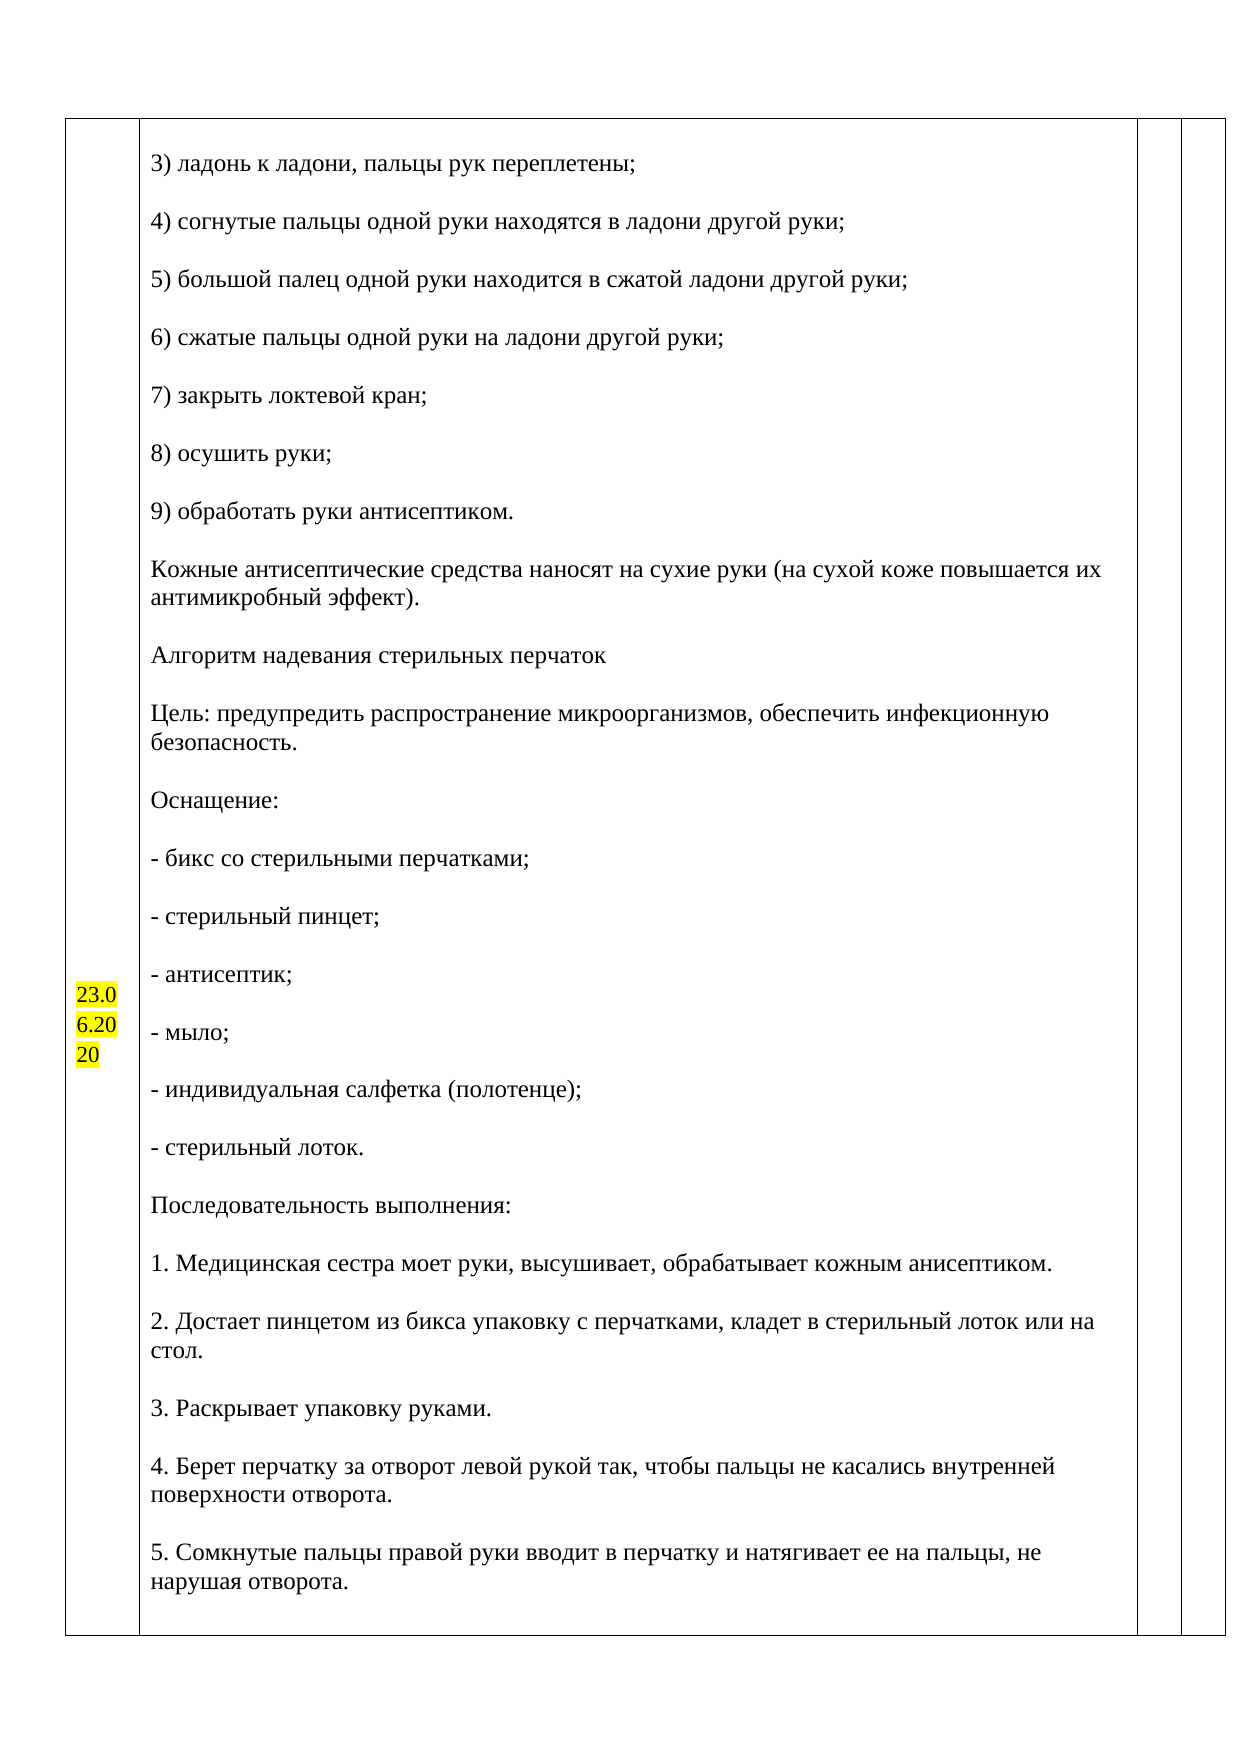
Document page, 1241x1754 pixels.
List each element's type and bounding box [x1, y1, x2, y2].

table_cell [66, 119, 139, 1635]
table_cell [1182, 119, 1225, 1635]
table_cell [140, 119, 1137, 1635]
table_cell [1138, 119, 1181, 1635]
